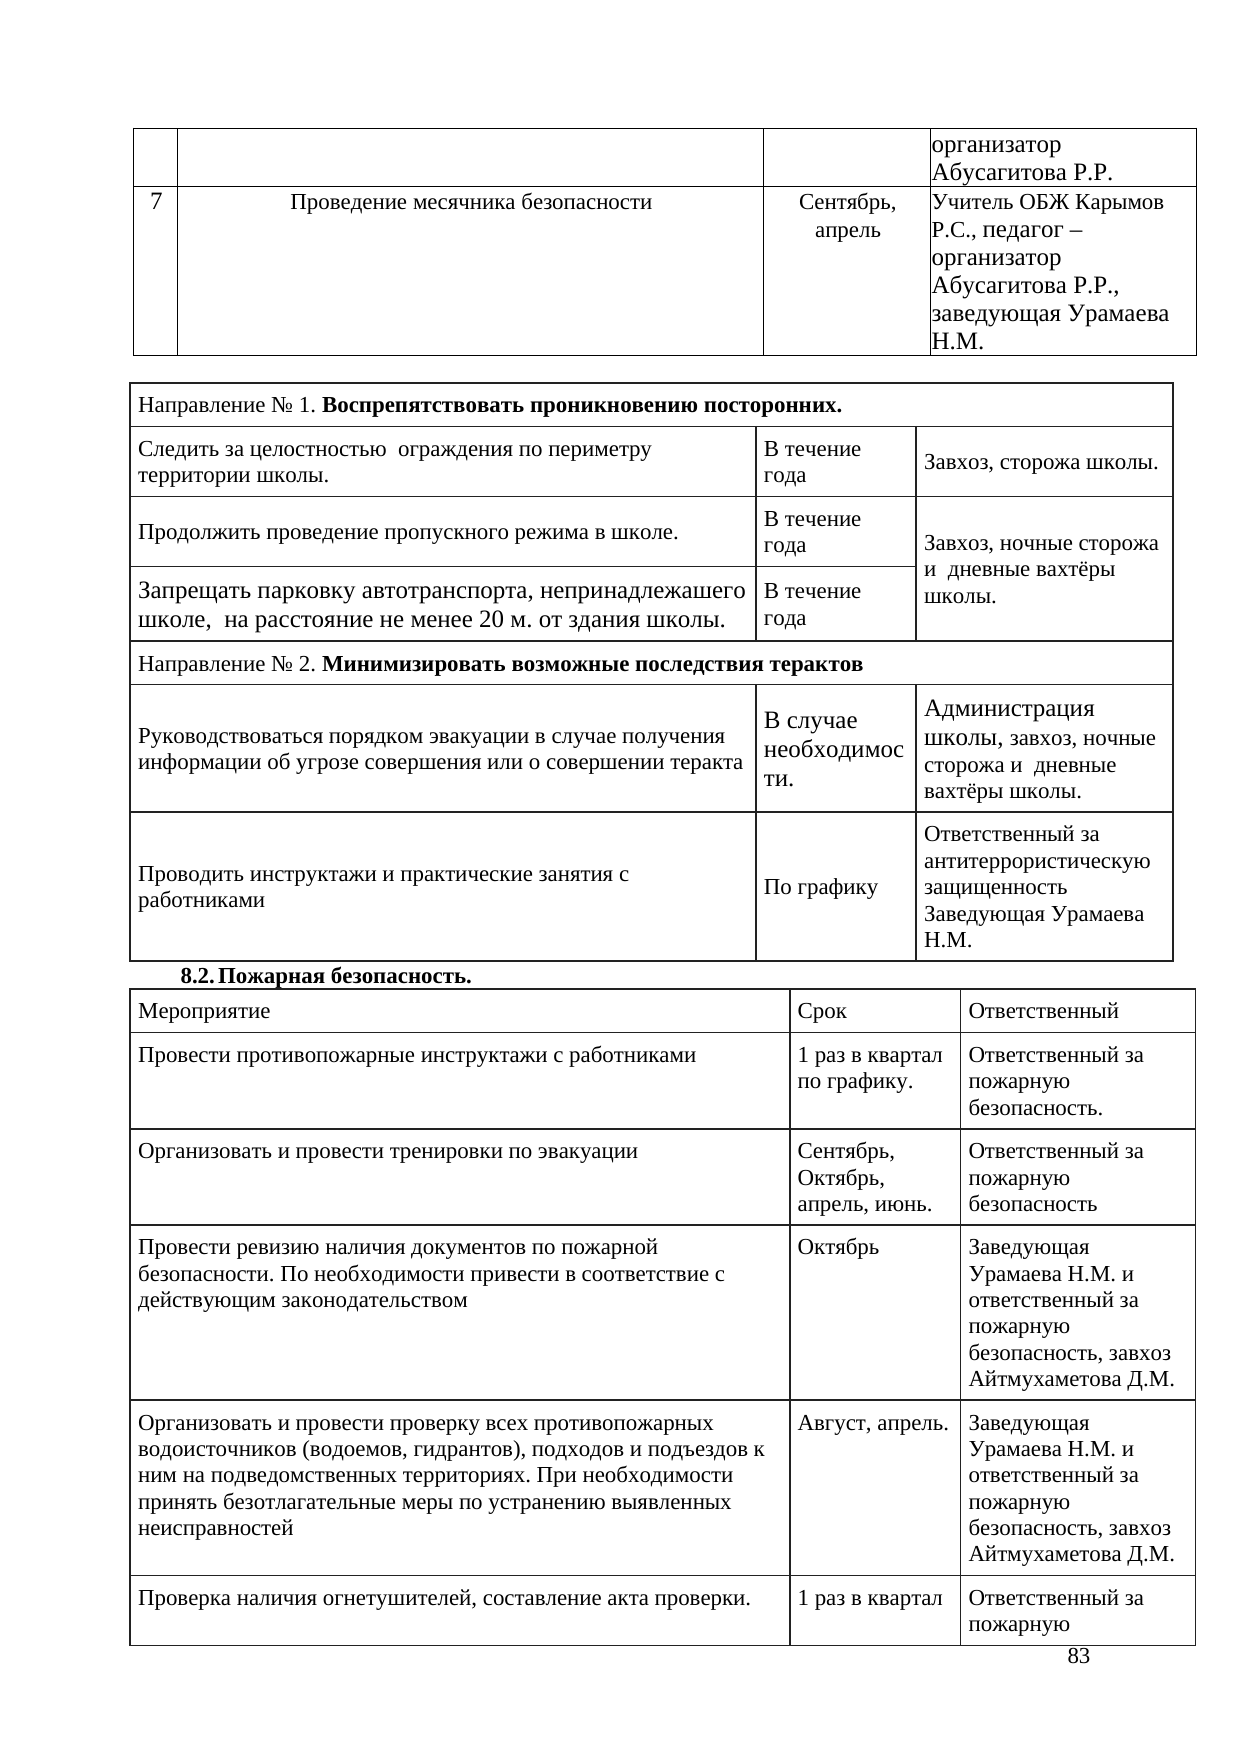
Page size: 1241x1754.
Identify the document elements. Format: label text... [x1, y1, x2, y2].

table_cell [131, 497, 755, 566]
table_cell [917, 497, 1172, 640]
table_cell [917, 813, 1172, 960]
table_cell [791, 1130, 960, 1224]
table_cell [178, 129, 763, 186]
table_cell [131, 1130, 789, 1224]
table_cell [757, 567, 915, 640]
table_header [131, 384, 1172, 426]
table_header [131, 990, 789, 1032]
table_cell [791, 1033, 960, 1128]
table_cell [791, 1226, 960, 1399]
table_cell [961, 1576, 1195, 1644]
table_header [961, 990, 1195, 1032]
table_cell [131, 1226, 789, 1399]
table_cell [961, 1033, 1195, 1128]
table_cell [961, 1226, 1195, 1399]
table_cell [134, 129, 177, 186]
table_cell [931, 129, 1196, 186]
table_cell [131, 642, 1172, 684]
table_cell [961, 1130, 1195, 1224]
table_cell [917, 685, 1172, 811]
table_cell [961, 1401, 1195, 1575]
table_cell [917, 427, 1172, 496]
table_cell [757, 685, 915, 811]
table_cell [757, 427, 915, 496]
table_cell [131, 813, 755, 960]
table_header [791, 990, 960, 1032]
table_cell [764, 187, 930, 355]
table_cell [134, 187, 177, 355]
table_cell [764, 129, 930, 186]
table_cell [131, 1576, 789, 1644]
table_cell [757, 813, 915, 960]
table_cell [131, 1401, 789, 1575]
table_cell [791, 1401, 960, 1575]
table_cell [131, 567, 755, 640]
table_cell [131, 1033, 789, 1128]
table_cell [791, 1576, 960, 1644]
list Пожарная безопасность. [180, 962, 1240, 988]
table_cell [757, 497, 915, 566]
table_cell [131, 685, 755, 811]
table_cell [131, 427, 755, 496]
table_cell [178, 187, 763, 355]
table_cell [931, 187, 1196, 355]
